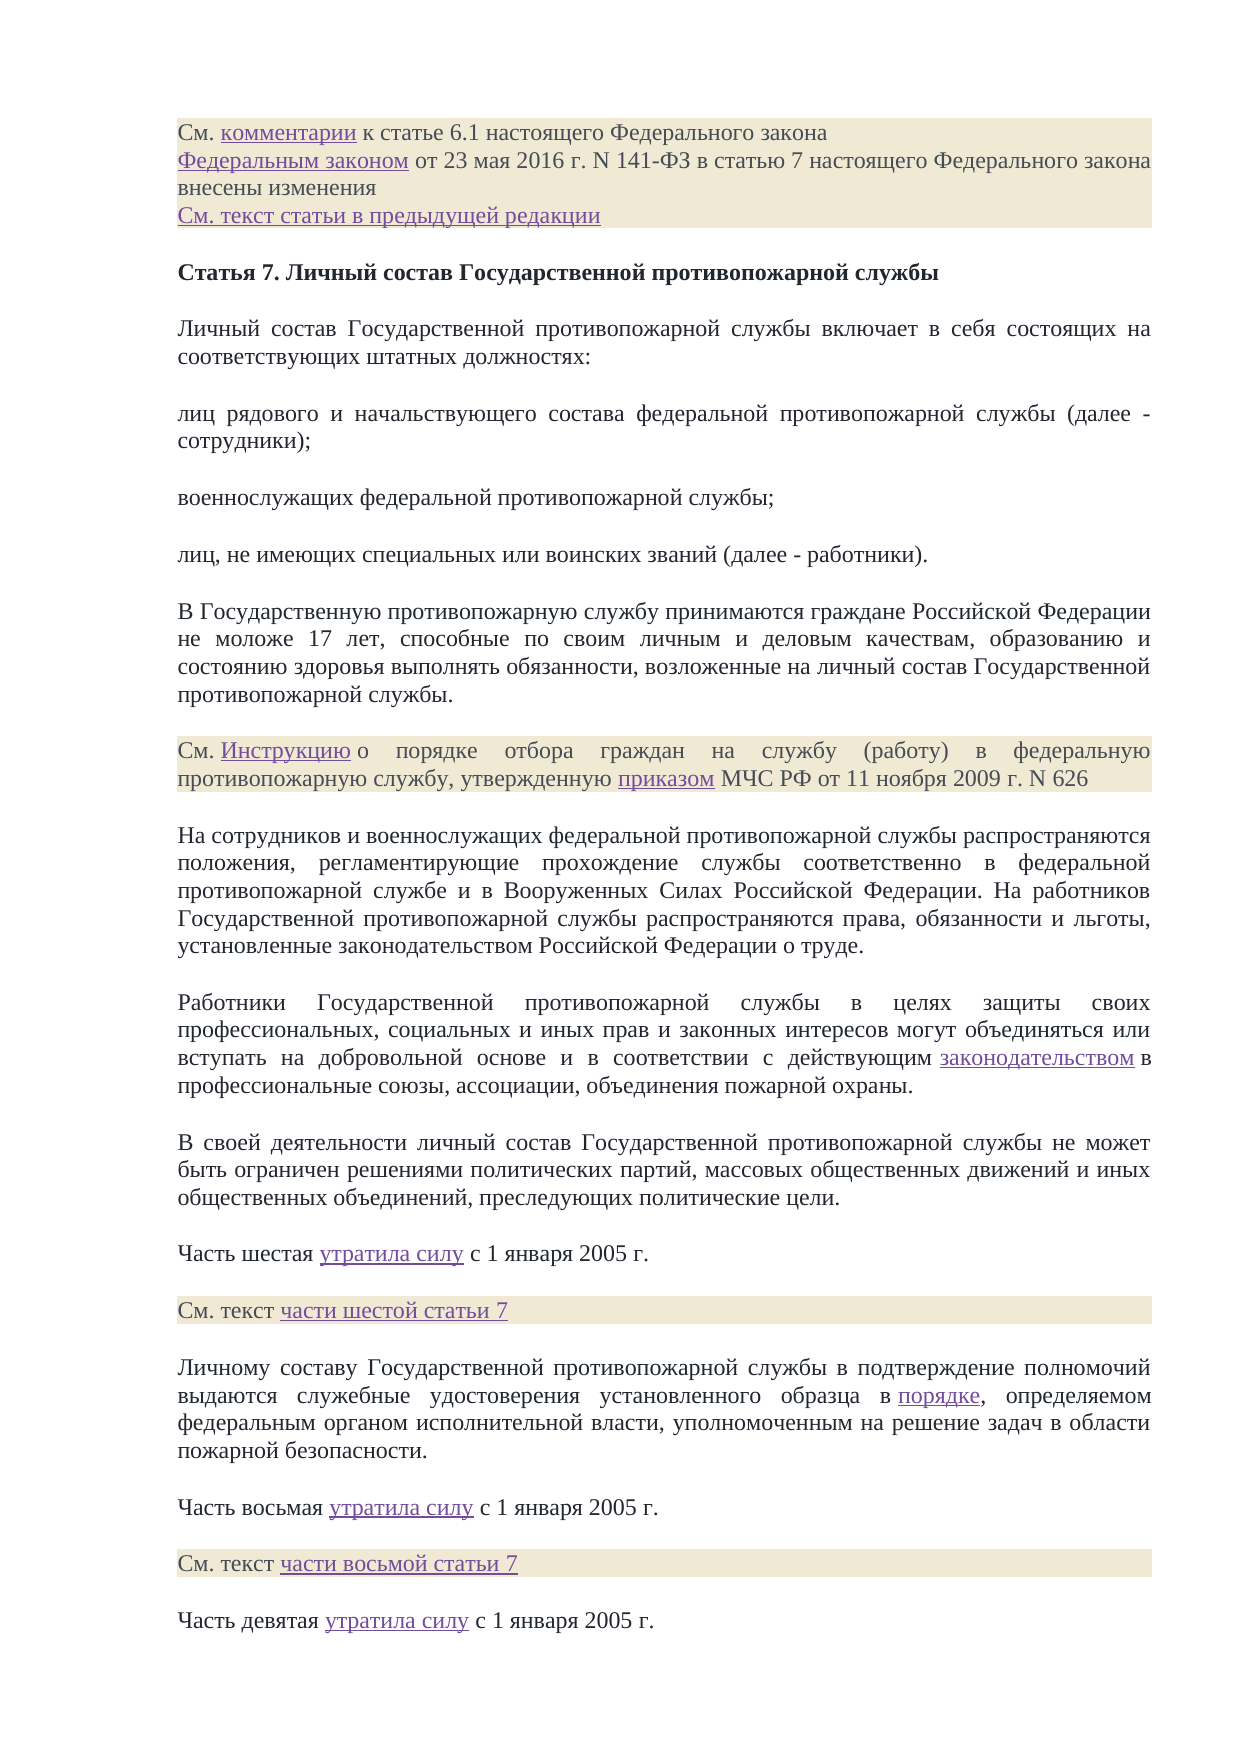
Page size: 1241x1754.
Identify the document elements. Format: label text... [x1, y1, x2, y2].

text См. текст части шестой статьи 7 [177, 1296, 1152, 1324]
text Личный состав Государственной противопожарной службы включает в себя состоящих на соответствующих штатных должностях: [177, 314, 1152, 370]
text См. Инструкцию о порядке отбора граждан на службу (работу) в федеральную противопожарную службу, утвержденную приказом МЧС РФ от 11 ноября 2009 г. N 626 [177, 736, 1152, 792]
text лиц рядового и начальствующего состава федеральной противопожарной службы (далее - сотрудники); [177, 399, 1152, 454]
text Часть шестая утратила силу с 1 января 2005 г. [177, 1239, 1152, 1267]
text См. текст части восьмой статьи 7 [177, 1549, 1152, 1577]
text Часть девятая утратила силу с 1 января 2005 г. [177, 1606, 1152, 1634]
text Личному составу Государственной противопожарной службы в подтверждение полномочий выдаются служебные удостоверения установленного образца в порядке, определяемом федеральным органом исполнительной власти, уполномоченным на решение задач в области пожарной безопасности. [177, 1353, 1152, 1463]
text Федеральным законом от 23 мая 2016 г. N 141-ФЗ в статью 7 настоящего Федерального закона внесены изменения [177, 146, 1152, 201]
text военнослужащих федеральной противопожарной службы; [177, 483, 1152, 511]
text В Государственную противопожарную службу принимаются граждане Российской Федерации не моложе 17 лет, способные по своим личным и деловым качествам, образованию и состоянию здоровья выполнять обязанности, возложенные на личный состав Государственной противопожарной службы. [177, 597, 1152, 707]
text лиц, не имеющих специальных или воинских званий (далее - работники). [177, 540, 1152, 568]
text Работники Государственной противопожарной службы в целях защиты своих профессиональных, социальных и иных прав и законных интересов могут объединяться или вступать на добровольной основе и в соответствии с действующим законодательством в профессиональные союзы, ассоциации, объединения пожарной охраны. [177, 988, 1152, 1098]
text Часть восьмая утратила силу с 1 января 2005 г. [177, 1493, 1152, 1520]
text См. текст статьи в предыдущей редакции [177, 201, 1152, 228]
text См. комментарии к статье 6.1 настоящего Федерального закона [177, 118, 1152, 146]
text Статья 7. Личный состав Государственной противопожарной службы [177, 258, 1152, 285]
text В своей деятельности личный состав Государственной противопожарной службы не может быть ограничен решениями политических партий, массовых общественных движений и иных общественных объединений, преследующих политические цели. [177, 1127, 1152, 1210]
text На сотрудников и военнослужащих федеральной противопожарной службы распространяются положения, регламентирующие прохождение службы соответственно в федеральной противопожарной службе и в Вооруженных Силах Российской Федерации. На работников Государственной противопожарной службы распространяются права, обязанности и льготы, установленные законодательством Российской Федерации о труде. [177, 821, 1152, 959]
